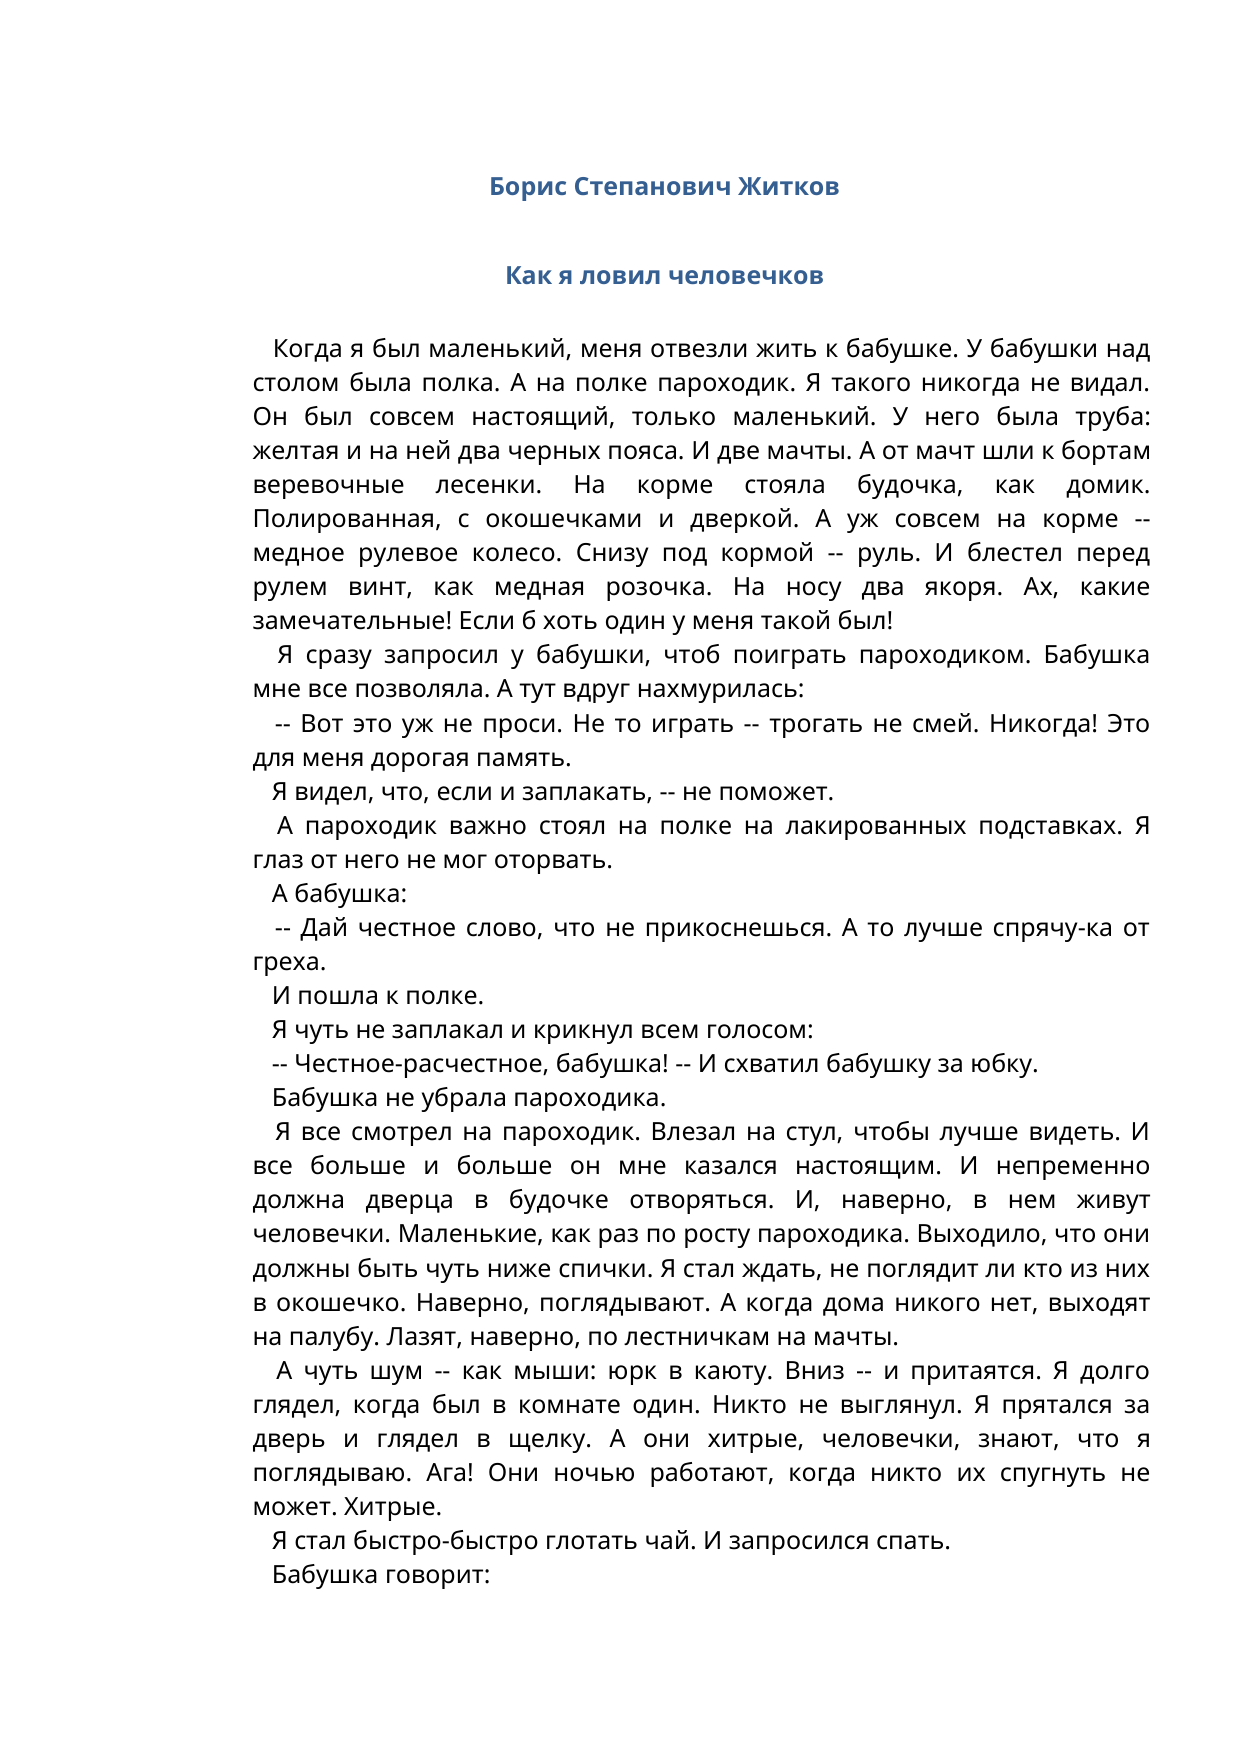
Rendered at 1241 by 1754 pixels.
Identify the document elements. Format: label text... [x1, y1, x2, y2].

text А бабушка: [252, 876, 1152, 909]
text Я стал быстро-быстро глотать чай. И запросился спать. [252, 1523, 1152, 1557]
text Я сразу запросил у бабушки, чтоб поиграть пароходиком. Бабушка мне все позволяла. А тут вдруг нахмурилась: [252, 637, 1152, 705]
text Я все смотрел на пароходик. Влезал на стул, чтобы лучше видеть. И все больше и больше он мне казался настоящим. И непременно должна дверца в будочке отворяться. И, наверно, в нем живут человечки. Маленькие, как раз по росту пароходика. Выходило, что они должны быть чуть ниже спички. Я стал ждать, не поглядит ли кто из них в окошечко. Наверно, поглядывают. А когда дома никого нет, выходят на палубу. Лазят, наверно, по лестничкам на мачты. [252, 1114, 1152, 1352]
text Когда я был маленький, меня отвезли жить к бабушке. У бабушки над столом была полка. А на полке пароходик. Я такого никогда не видал. Он был совсем настоящий, только маленький. У него была труба: желтая и на ней два черных пояса. И две мачты. А от мачт шли к бортам веревочные лесенки. На корме стояла будочка, как домик. Полированная, с окошечками и дверкой. А уж совсем на корме -- медное рулевое колесо. Снизу под кормой -- руль. И блестел перед рулем винт, как медная розочка. На носу два якоря. Ах, какие замечательные! Если б хоть один у меня такой был! [252, 331, 1152, 637]
text И пошла к полке. [252, 978, 1152, 1012]
subtitle Как я ловил человечков [177, 257, 1152, 291]
text А пароходик важно стоял на полке на лакированных подставках. Я глаз от него не мог оторвать. [252, 807, 1152, 876]
text Я видел, что, если и заплакать, -- не поможет. [252, 773, 1152, 807]
text Бабушка не убрала пароходика. [252, 1080, 1152, 1114]
text -- Честное-расчестное, бабушка! -- И схватил бабушку за юбку. [252, 1046, 1152, 1080]
text А чуть шум -- как мыши: юрк в каюту. Вниз -- и притаятся. Я долго глядел, когда был в комнате один. Никто не выглянул. Я прятался за дверь и глядел в щелку. А они хитрые, человечки, знают, что я поглядываю. Ага! Они ночью работают, когда никто их спугнуть не может. Хитрые. [252, 1352, 1152, 1523]
text Бабушка говорит: [252, 1557, 1152, 1591]
text Я чуть не заплакал и крикнул всем голосом: [252, 1012, 1152, 1046]
subtitle Борис Степанович Житков [177, 168, 1152, 202]
text -- Дай честное слово, что не прикоснешься. А то лучше спрячу-ка от греха. [252, 909, 1152, 978]
text -- Вот это уж не проси. Не то играть -- трогать не смей. Никогда! Это для меня дорогая память. [252, 705, 1152, 773]
